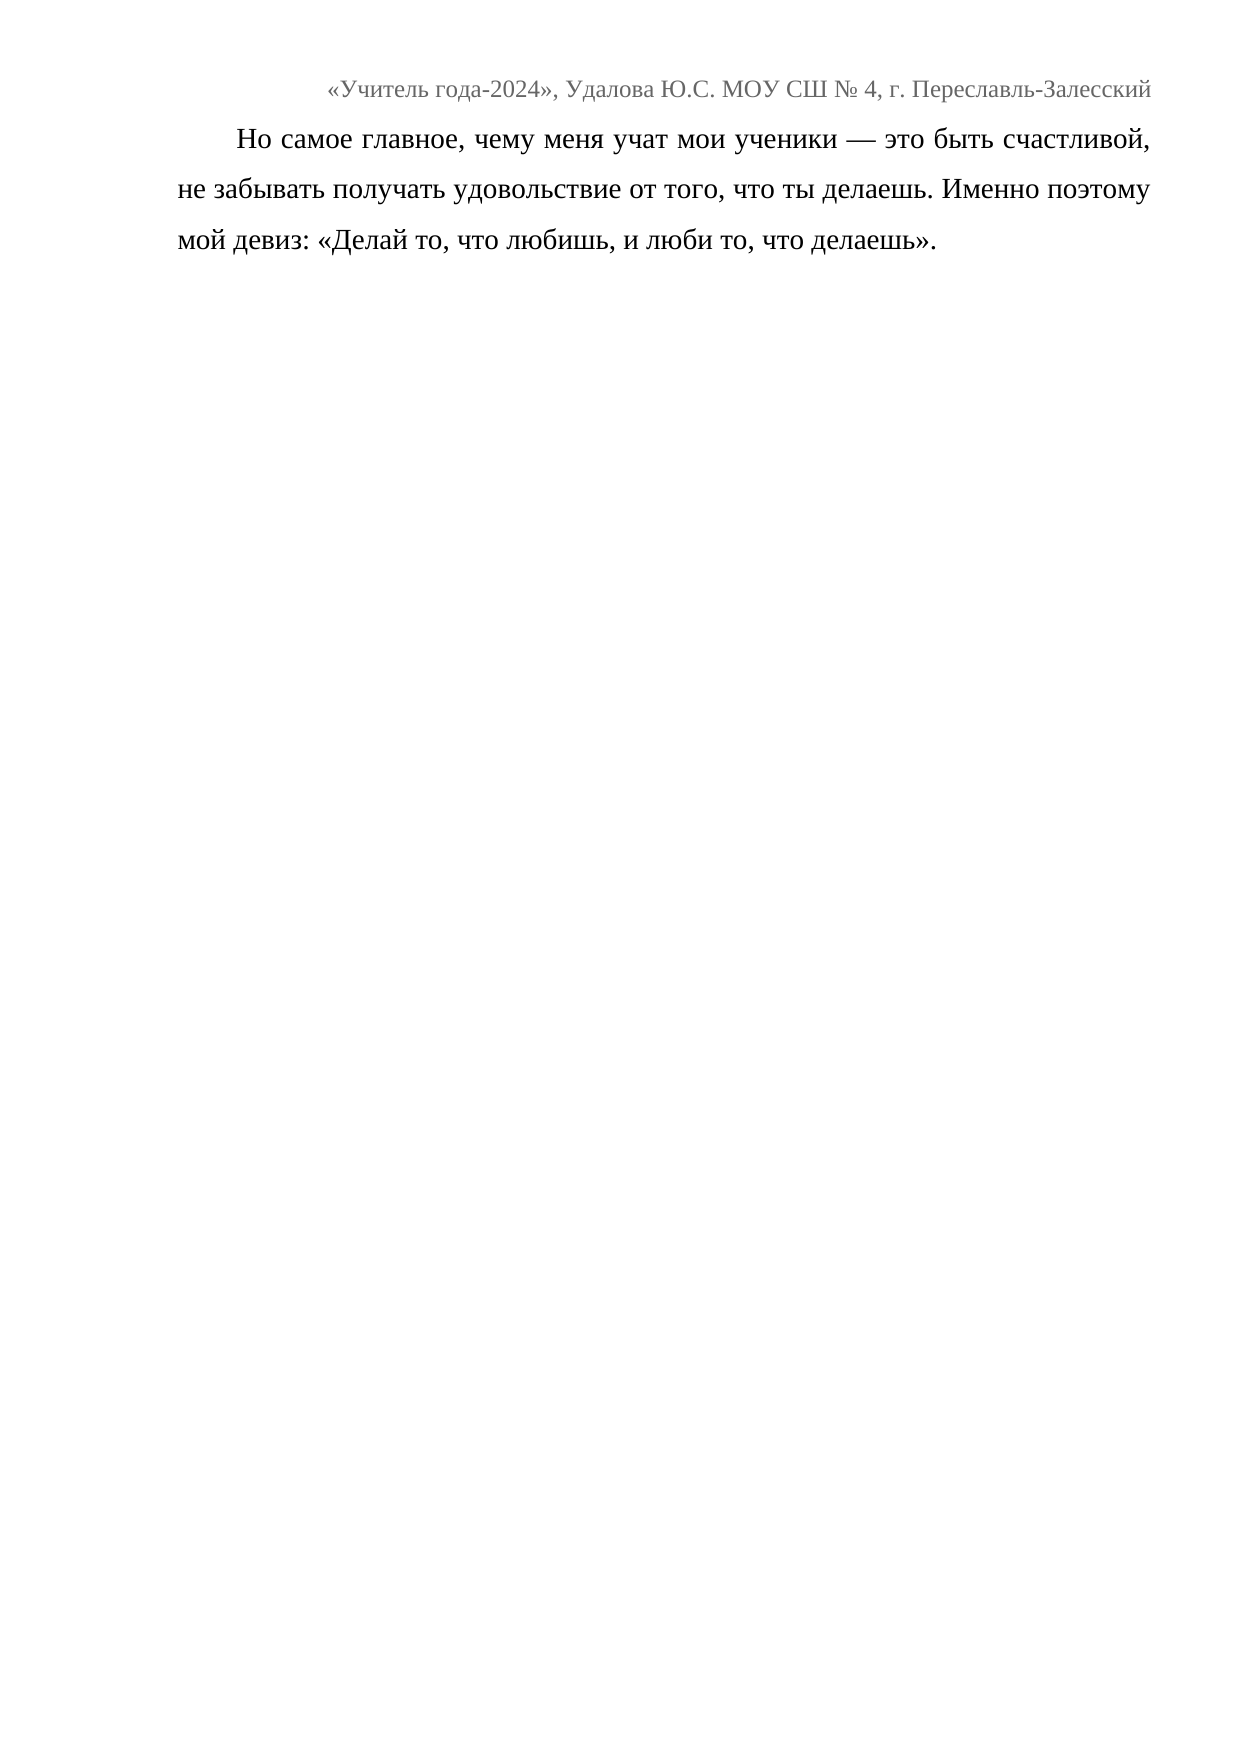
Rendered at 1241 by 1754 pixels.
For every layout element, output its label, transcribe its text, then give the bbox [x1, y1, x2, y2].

text Но самое главное, чему меня учат мои ученики — это быть счастливой, не забывать получать удовольствие от того, что ты делаешь. Именно поэтому мой девиз: «Делай то, что любишь, и люби то, что делаешь». [177, 121, 1152, 255]
